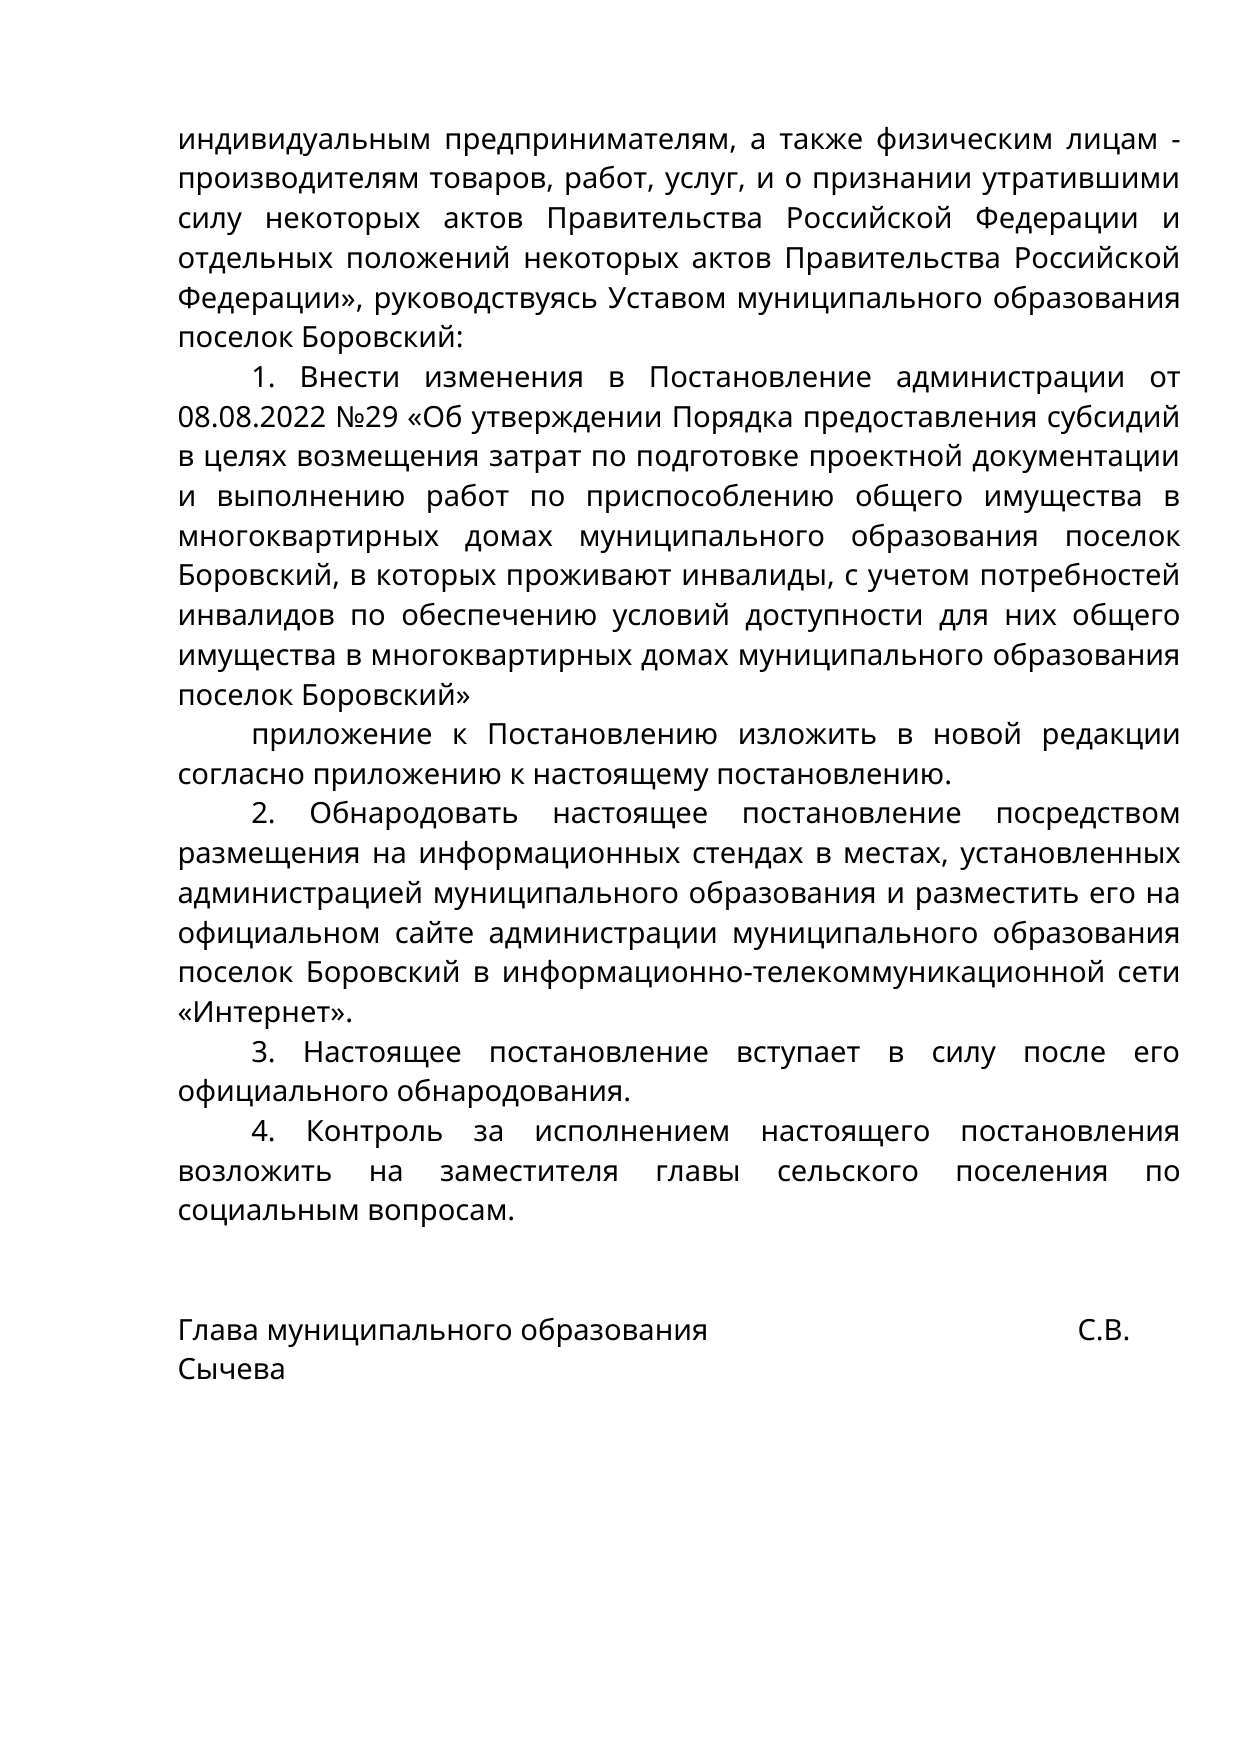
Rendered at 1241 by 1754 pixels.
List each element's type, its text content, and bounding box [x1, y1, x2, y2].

text 4. Контроль за исполнением настоящего постановления возложить на заместителя главы сельского поселения по социальным вопросам. [177, 1110, 1181, 1229]
text 1. Внести изменения в Постановление администрации от 08.08.2022 №29 «Об утверждении Порядка предоставления субсидий в целях возмещения затрат по подготовке проектной документации и выполнению работ по приспособлению общего имущества в многоквартирных домах муниципального образования поселок Боровский, в которых проживают инвалиды, с учетом потребностей инвалидов по обеспечению условий доступности для них общего имущества в многоквартирных домах муниципального образования поселок Боровский» [177, 356, 1181, 713]
text 2. Обнародовать настоящее постановление посредством размещения на информационных стендах в местах, установленных администрацией муниципального образования и разместить его на официальном сайте администрации муниципального образования поселок Боровский в информационно-телекоммуникационной сети «Интернет». [177, 793, 1181, 1031]
text приложение к Постановлению изложить в новой редакции согласно приложению к настоящему постановлению. [177, 713, 1181, 793]
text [177, 118, 1181, 356]
text Глава муниципального образования С.В. Сычева [177, 1309, 1181, 1388]
text 3. Настоящее постановление вступает в силу после его официального обнародования. [177, 1031, 1181, 1110]
